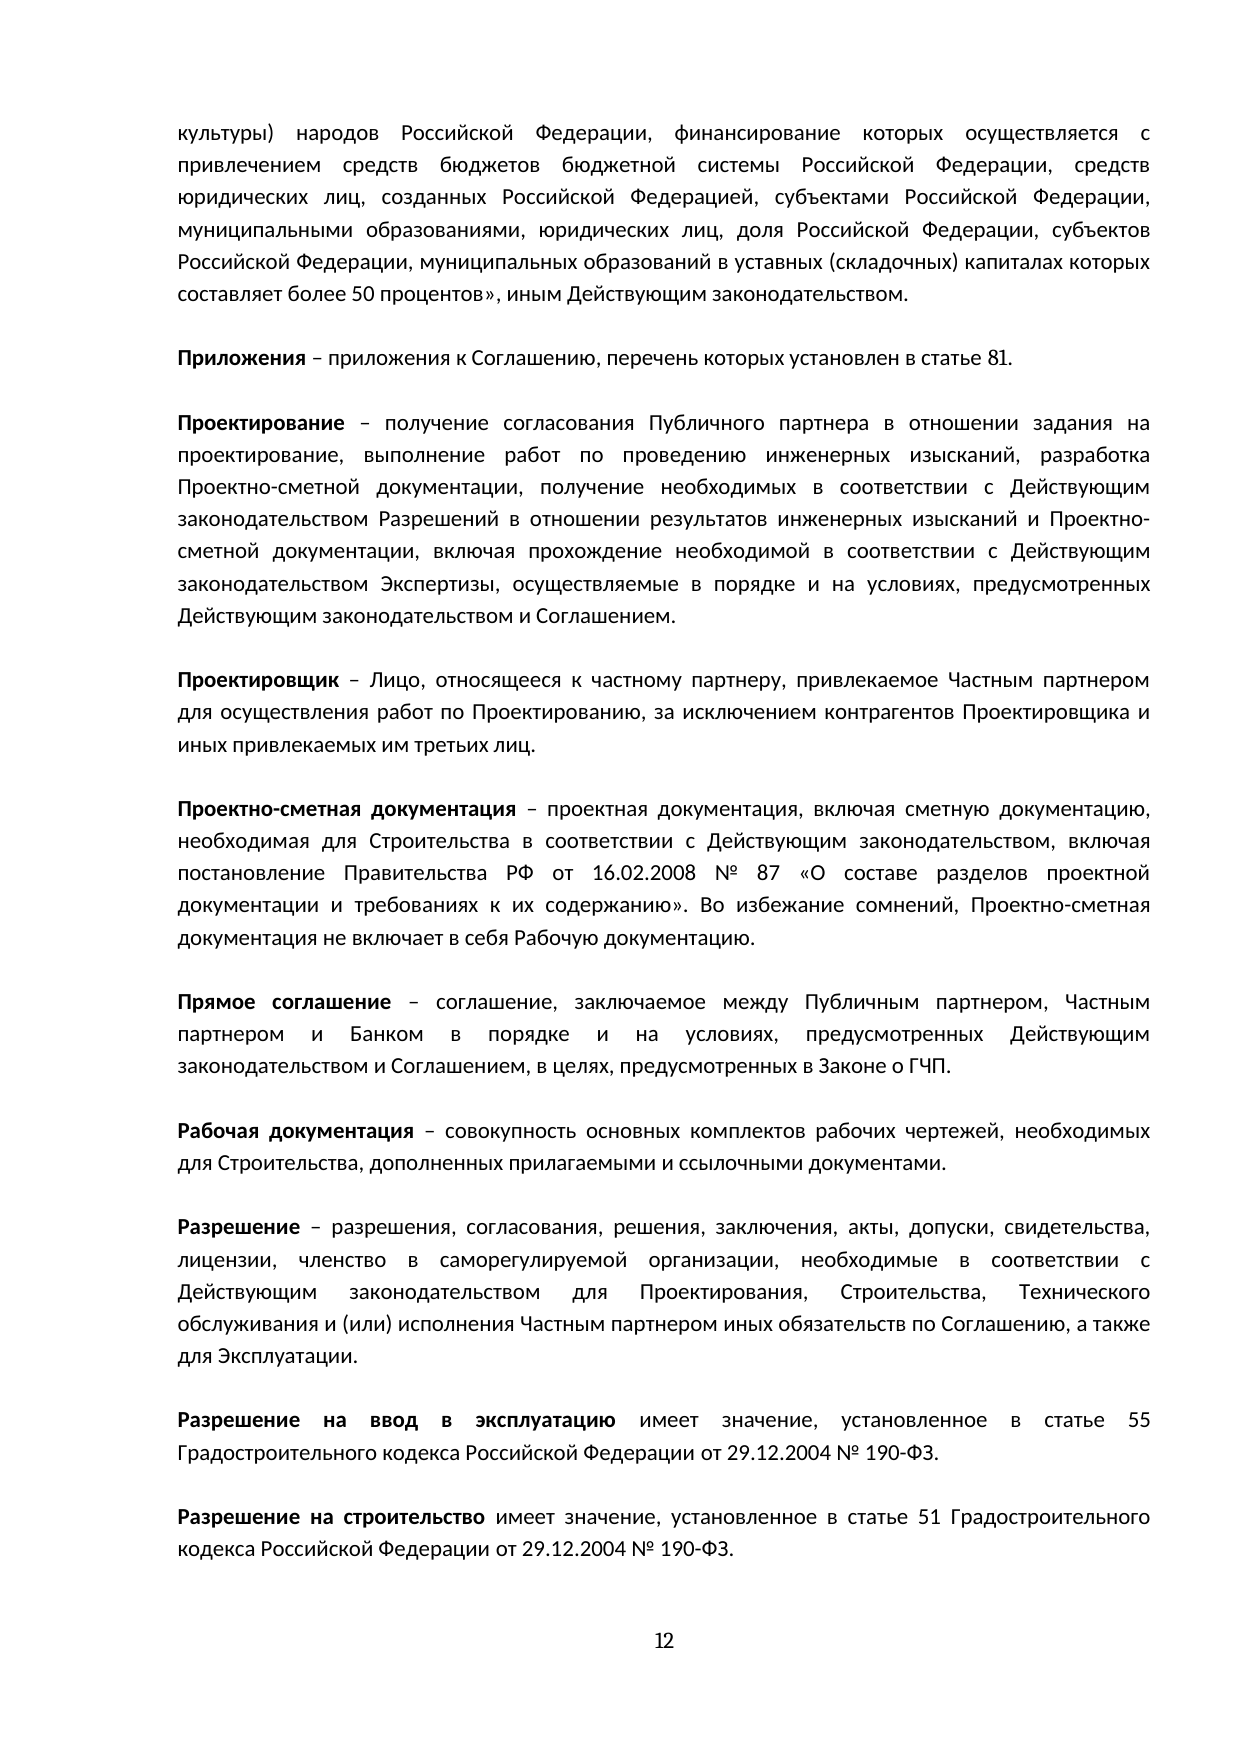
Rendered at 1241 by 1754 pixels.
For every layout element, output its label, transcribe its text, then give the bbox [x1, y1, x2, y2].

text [177, 118, 1152, 307]
text Проектно-сметная документация – проектная документация, включая сметную документацию, необходимая для Строительства в соответствии с Действующим законодательством, включая постановление Правительства РФ от 16.02.2008 № 87 «О составе разделов проектной документации и требованиях к их содержанию». Во избежание сомнений, Проектно-сметная документация не включает в себя Рабочую документацию. [177, 794, 1152, 951]
text Проектирование – получение согласования Публичного партнера в отношении задания на проектирование, выполнение работ по проведению инженерных изысканий, разработка Проектно-сметной документации, получение необходимых в соответствии с Действующим законодательством Разрешений в отношении результатов инженерных изысканий и Проектно-сметной документации, включая прохождение необходимой в соответствии с Действующим законодательством Экспертизы, осуществляемые в порядке и на условиях, предусмотренных Действующим законодательством и Соглашением. [177, 408, 1152, 629]
text Разрешение на ввод в эксплуатацию имеет значение, установленное в статье 55 Градостроительного кодекса Российской Федерации от 29.12.2004 № 190-ФЗ. [177, 1406, 1152, 1466]
text Рабочая документация – совокупность основных комплектов рабочих чертежей, необходимых для Строительства, дополненных прилагаемыми и ссылочными документами. [177, 1116, 1152, 1176]
text Проектировщик – Лицо, относящееся к частному партнеру, привлекаемое Частным партнером для осуществления работ по Проектированию, за исключением контрагентов Проектировщика и иных привлекаемых им третьих лиц. [177, 665, 1152, 758]
text Прямое соглашение – соглашение, заключаемое между Публичным партнером, Частным партнером и Банком в порядке и на условиях, предусмотренных Действующим законодательством и Соглашением, в целях, предусмотренных в Законе о ГЧП. [177, 987, 1152, 1079]
text Разрешение – разрешения, согласования, решения, заключения, акты, допуски, свидетельства, лицензии, членство в саморегулируемой организации, необходимые в соответствии с Действующим законодательством для Проектирования, Строительства, Технического обслуживания и (или) исполнения Частным партнером иных обязательств по Соглашению, а также для Эксплуатации. [177, 1212, 1152, 1369]
text Приложения – приложения к Соглашению, перечень которых установлен в статье 81. [177, 343, 1152, 371]
text Разрешение на строительство имеет значение, установленное в статье 51 Градостроительного кодекса Российской Федерации от 29.12.2004 № 190-ФЗ. [177, 1502, 1152, 1562]
